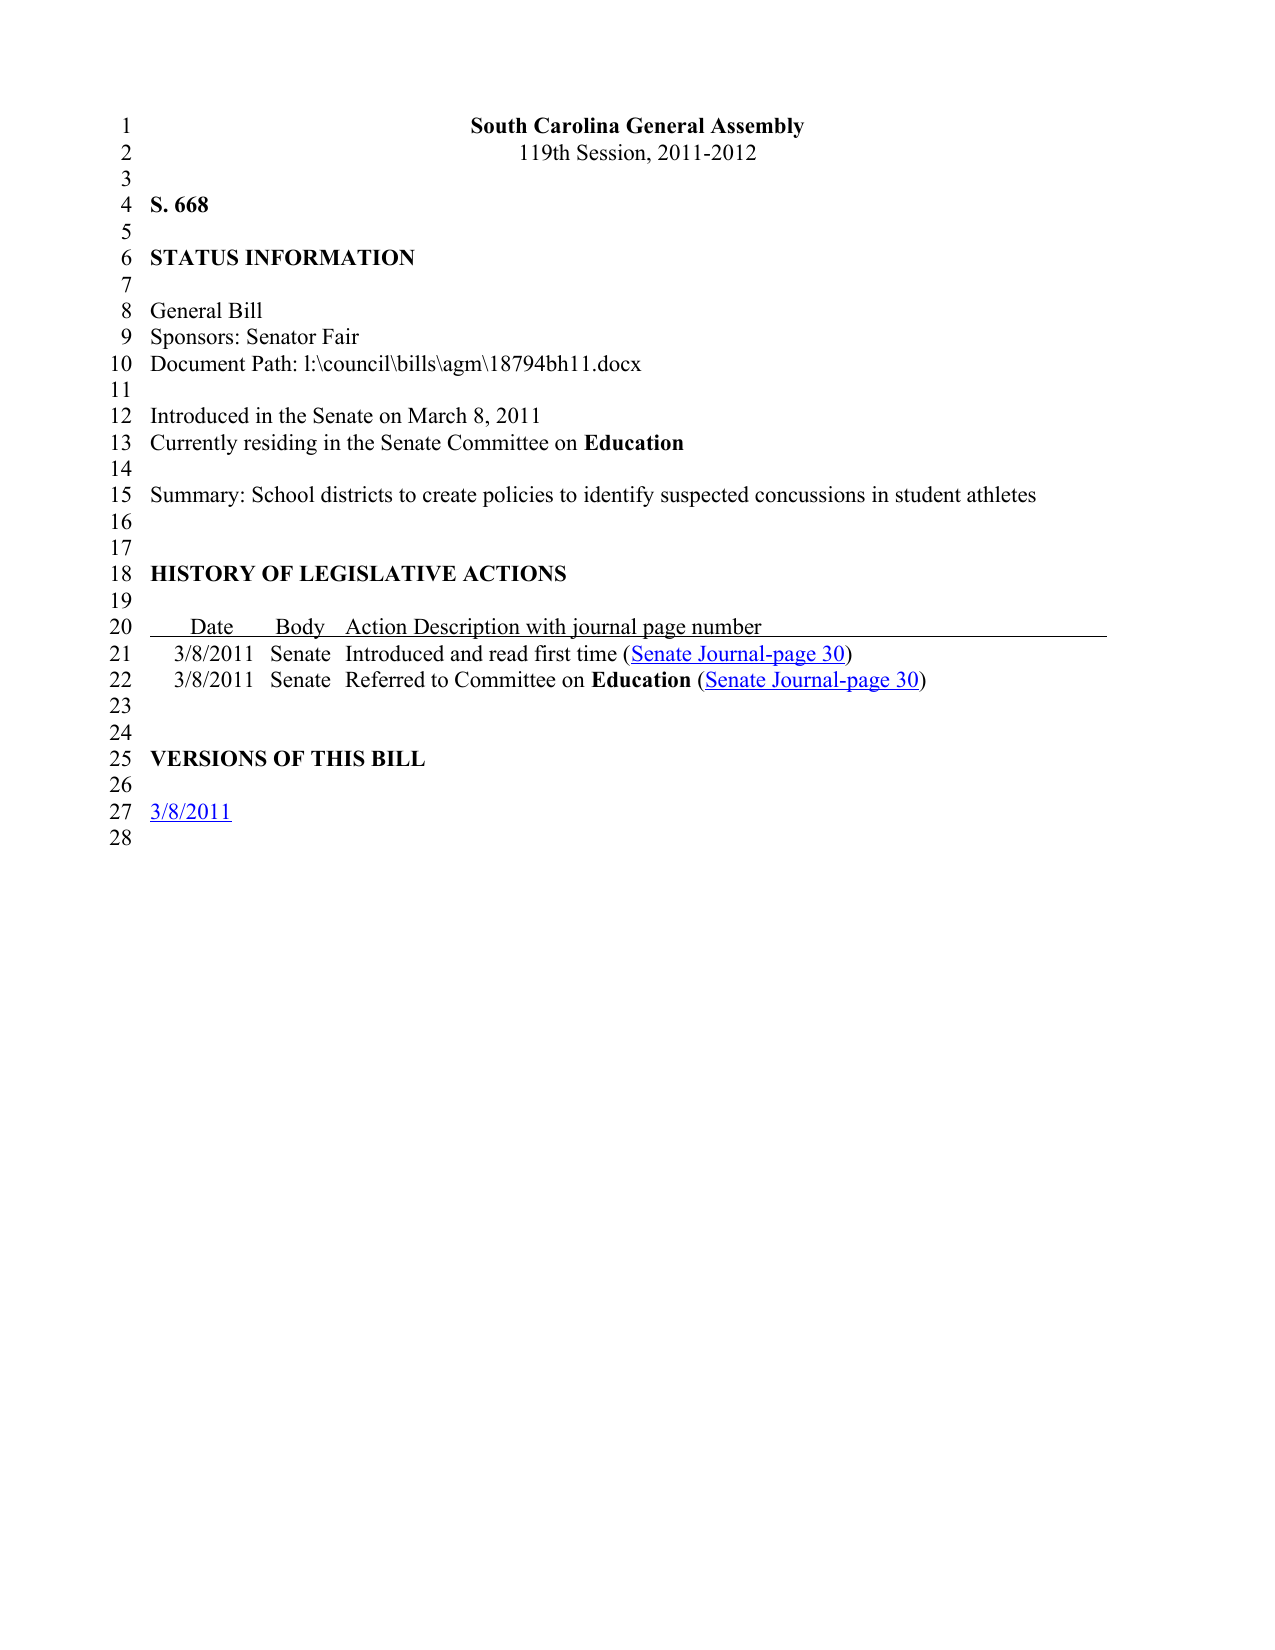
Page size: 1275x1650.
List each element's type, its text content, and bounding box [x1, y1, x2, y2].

text 119th Session, 2011-2012 [150, 139, 1125, 165]
text Sponsors: Senator Fair [150, 323, 1125, 350]
text Document Path: l:\council\bills\agm\18794bh11.docx [150, 350, 1125, 376]
text STATUS INFORMATION [150, 244, 1125, 271]
text VERSIONS OF THIS BILL [150, 745, 1125, 771]
text Currently residing in the Senate Committee on Education [150, 429, 1125, 455]
text 3/8/2011 Senate Introduced and read first time (Senate Journal-page 30) [150, 639, 1125, 666]
text 3/8/2011 [150, 798, 1125, 824]
text Summary: School districts to create policies to identify suspected concussions in student athletes [150, 481, 1125, 508]
text S. 668 [150, 192, 1125, 218]
text South Carolina General Assembly [150, 112, 1125, 139]
text Date Body Action Description with journal page number [150, 613, 1125, 639]
text Introduced in the Senate on March 8, 2011 [150, 402, 1125, 429]
text HISTORY OF LEGISLATIVE ACTIONS [150, 561, 1125, 587]
text General Bill [150, 297, 1125, 323]
text 3/8/2011 Senate Referred to Committee on Education (Senate Journal-page 30) [150, 666, 1125, 692]
